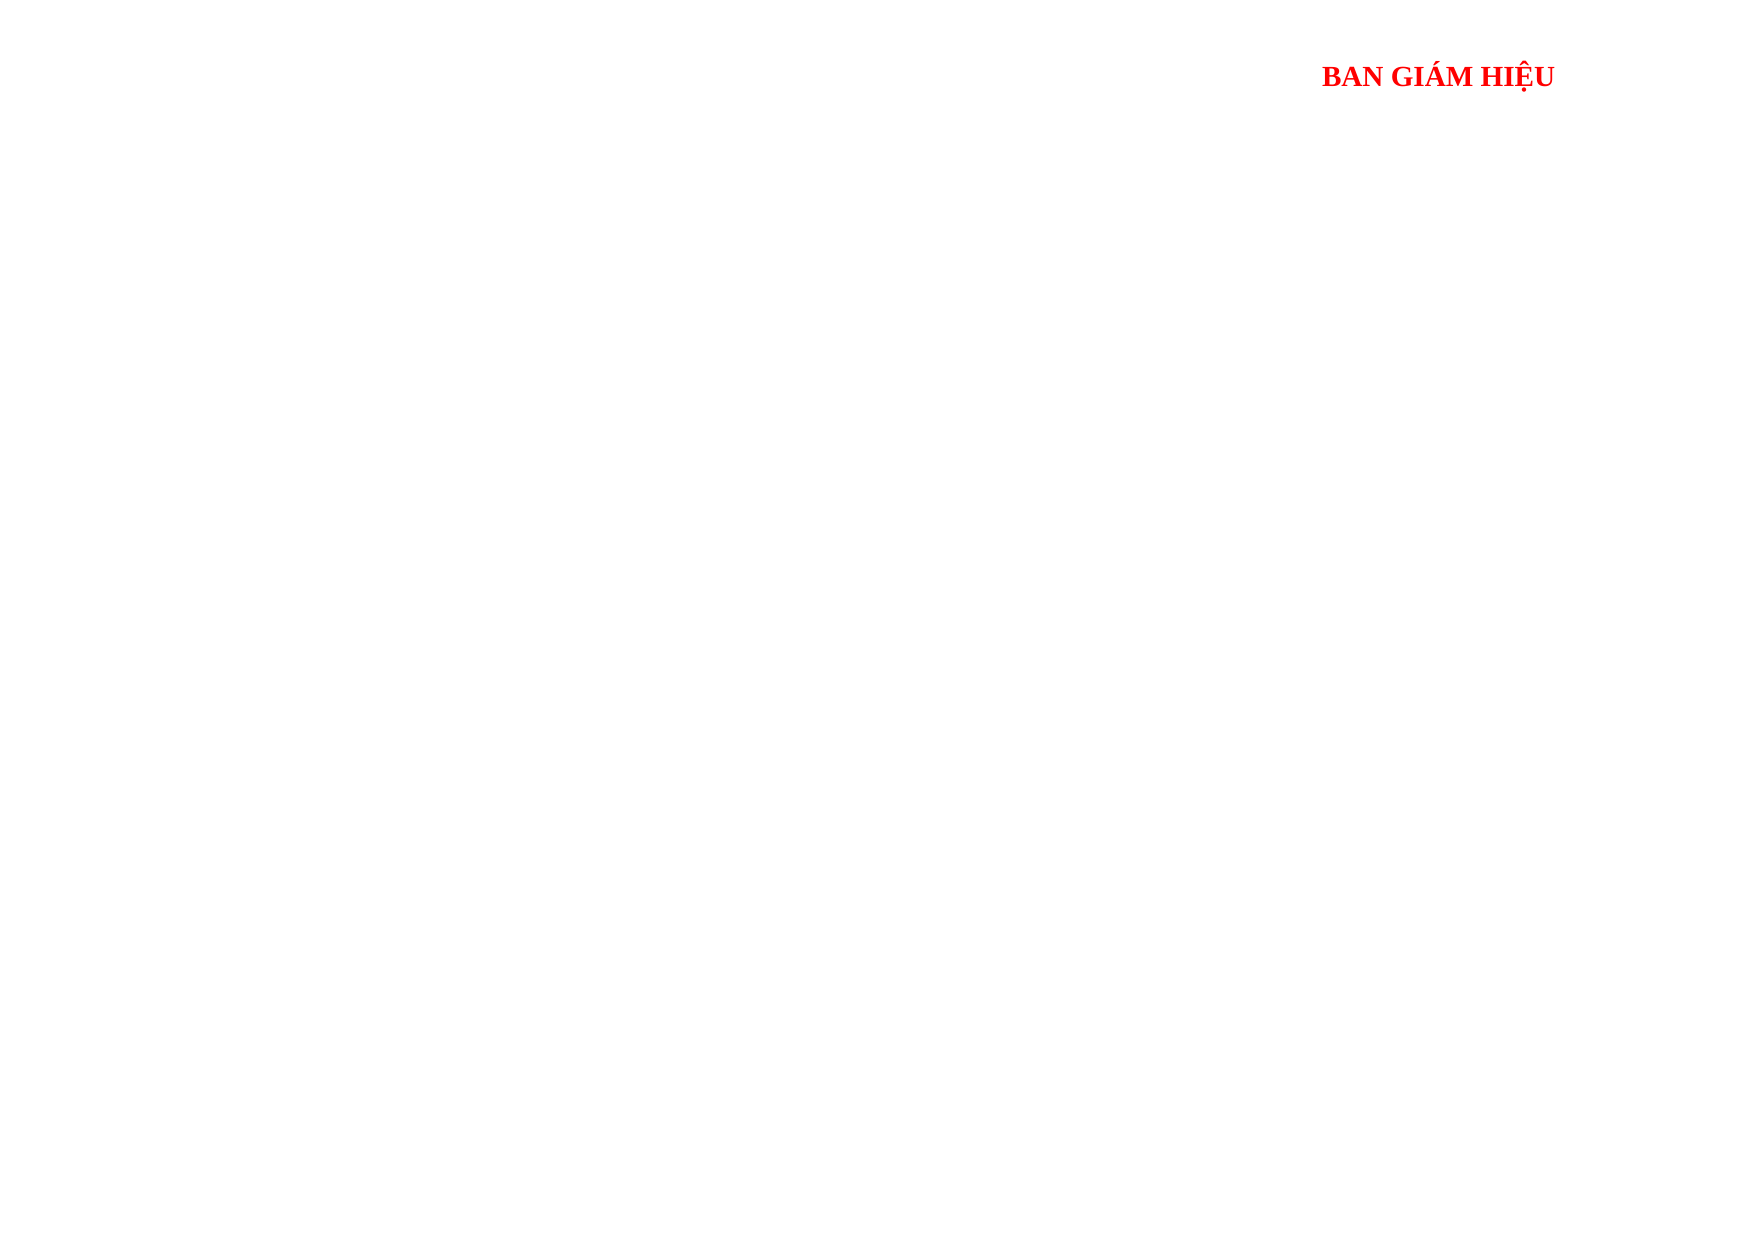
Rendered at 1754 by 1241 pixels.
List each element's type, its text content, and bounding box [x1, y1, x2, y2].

text BAN GIÁM HIỆU [75, 59, 1679, 93]
